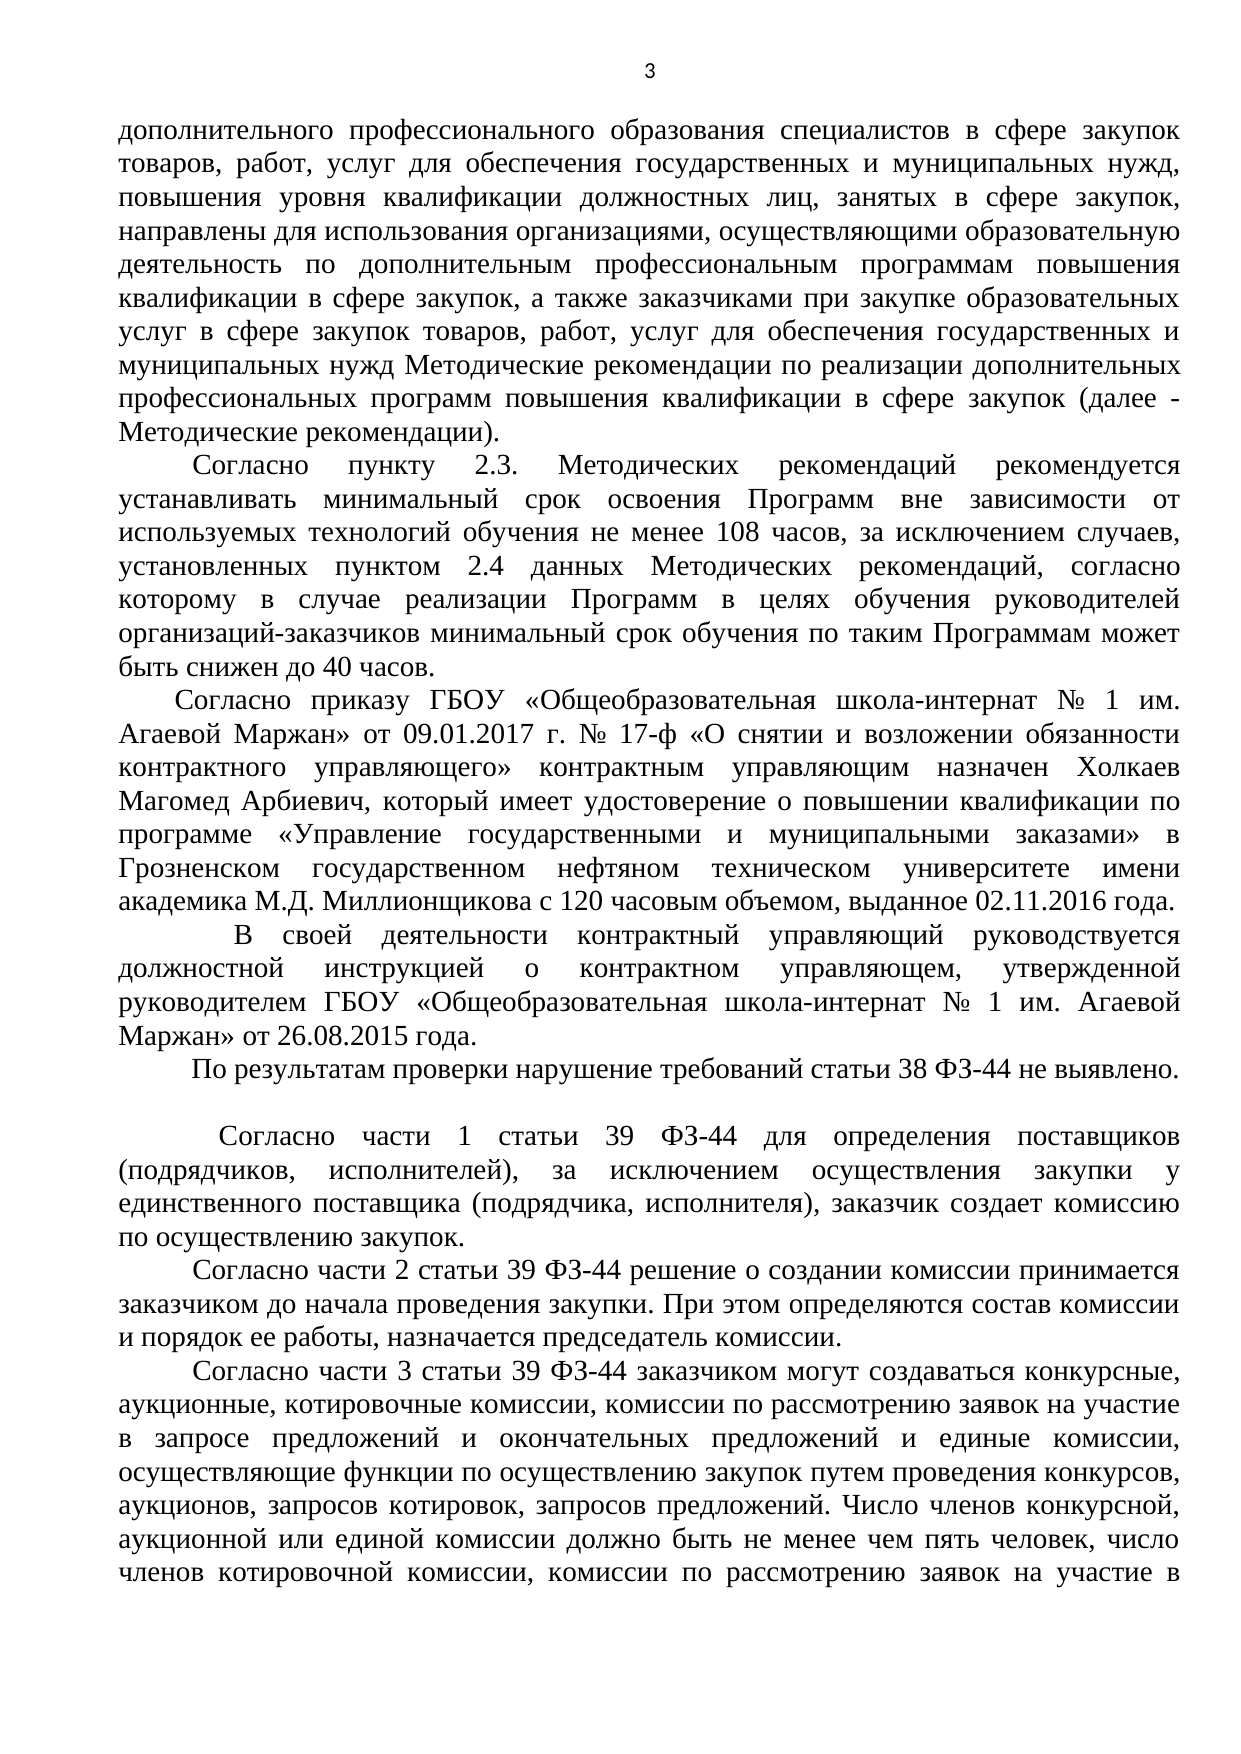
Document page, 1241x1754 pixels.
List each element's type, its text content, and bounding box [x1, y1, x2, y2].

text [118, 1353, 1181, 1588]
text В своей деятельности контрактный управляющий руководствуется должностной инструкцией о контрактном управляющем, утвержденной руководителем ГБОУ «Общеобразовательная школа-интернат № 1 им. Агаевой Маржан» от 26.08.2015 года. [118, 917, 1181, 1051]
text По результатам проверки нарушение требований статьи 38 ФЗ-44 не выявлено. [118, 1051, 1181, 1085]
text Согласно части 1 статьи 39 ФЗ-44 для определения поставщиков (подрядчиков, исполнителей), за исключением осуществления закупки у единственного поставщика (подрядчика, исполнителя), заказчик создает комиссию по осуществлению закупок. [118, 1118, 1181, 1252]
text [118, 112, 1181, 447]
text Согласно приказу ГБОУ «Общеобразовательная школа-интернат № 1 им. Агаевой Маржан» от 09.01.2017 г. № 17-ф «О снятии и возложении обязанности контрактного управляющего» контрактным управляющим назначен Холкаев Магомед Арбиевич, который имеет удостоверение о повышении квалификации по программе «Управление государственными и муниципальными заказами» в Грозненском государственном нефтяном техническом университете имени академика М.Д. Миллионщикова с 120 часовым объемом, выданное 02.11.2016 года. [118, 682, 1181, 917]
text Согласно пункту 2.3. Методических рекомендаций рекомендуется устанавливать минимальный срок освоения Программ вне зависимости от используемых технологий обучения не менее 108 часов, за исключением случаев, установленных пунктом 2.4 данных Методических рекомендаций, согласно которому в случае реализации Программ в целях обучения руководителей организаций-заказчиков минимальный срок обучения по таким Программам может быть снижен до 40 часов. [118, 447, 1181, 682]
text Согласно части 2 статьи 39 ФЗ-44 решение о создании комиссии принимается заказчиком до начала проведения закупки. При этом определяются состав комиссии и порядок ее работы, назначается председатель комиссии. [118, 1252, 1181, 1353]
